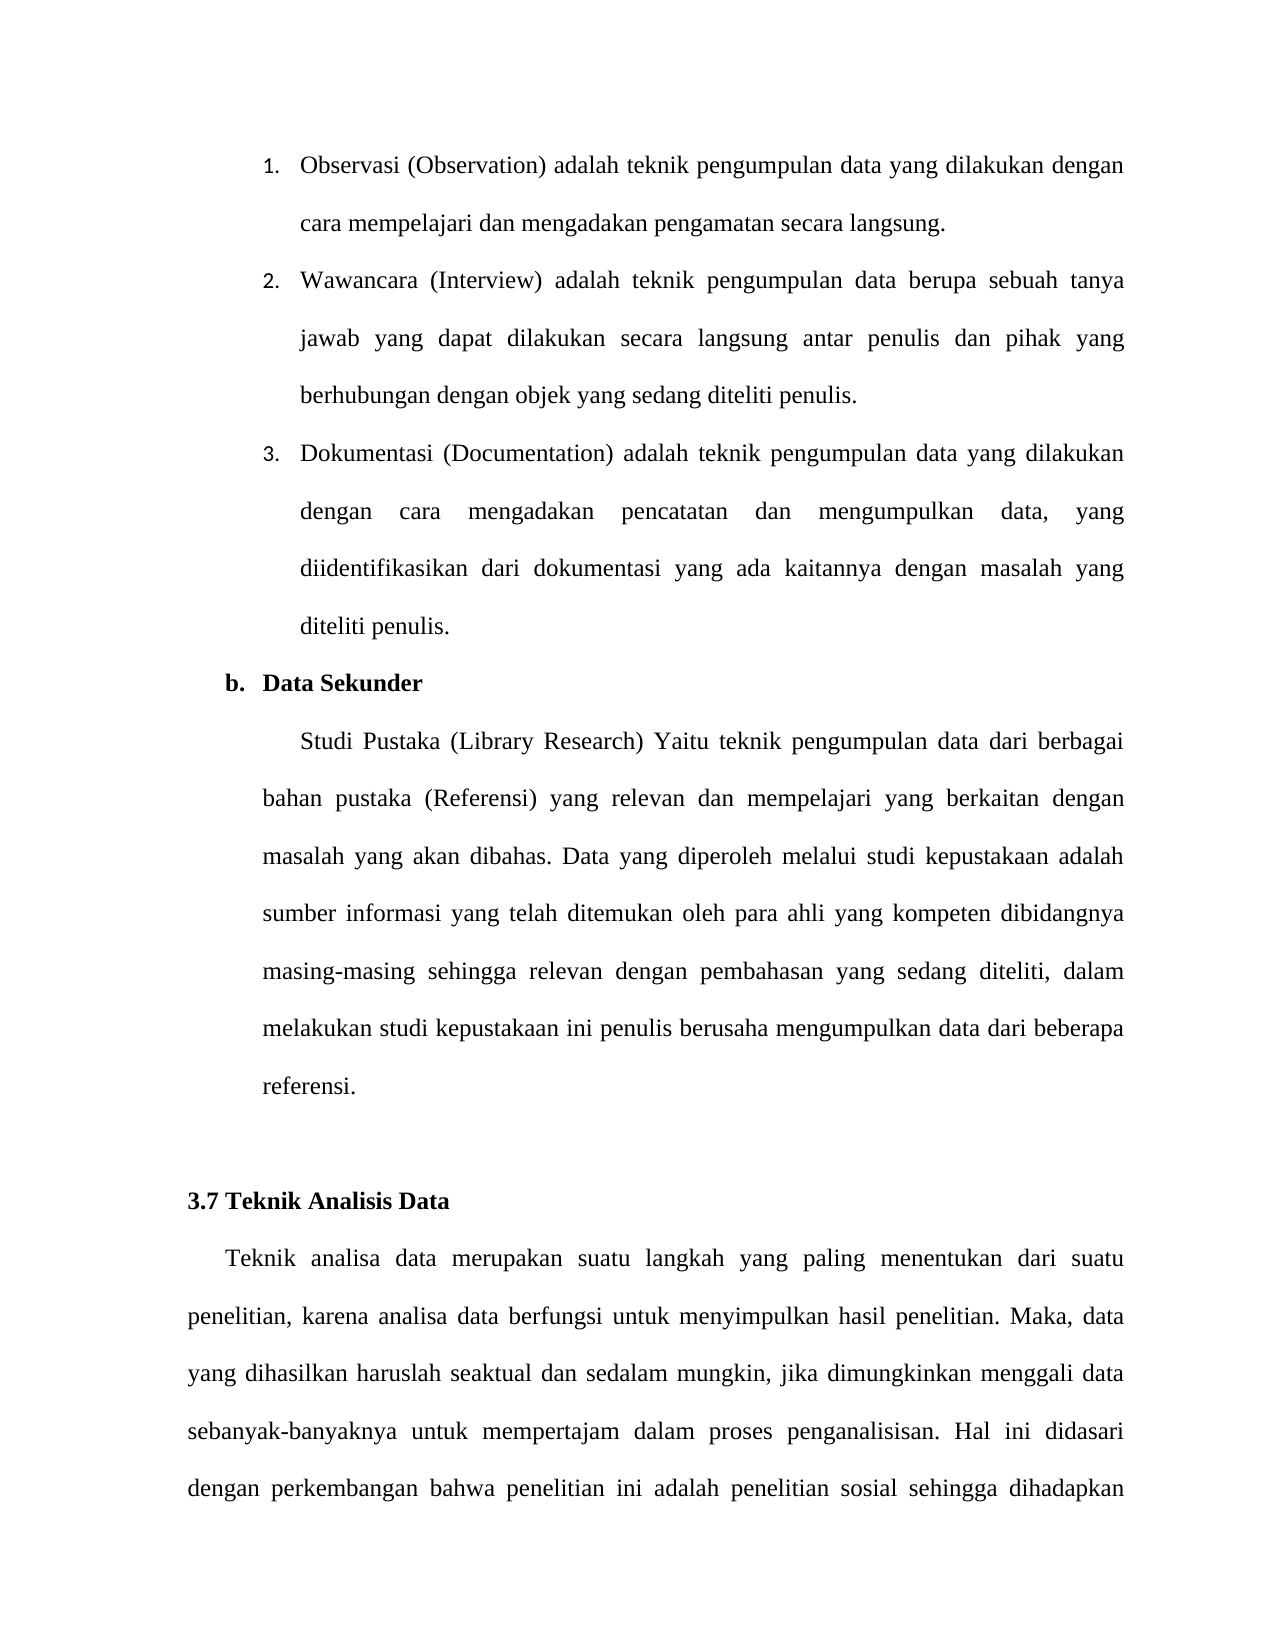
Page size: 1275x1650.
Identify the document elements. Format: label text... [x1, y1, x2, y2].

list Wawancara (Interview) adalah teknik pengumpulan data berupa sebuah tanya jawab yang dapat dilakukan secara langsung antar penulis dan pihak yang berhubungan dengan objek yang sedang diteliti penulis. [262, 265, 1125, 409]
list Data Sekunder [225, 668, 1125, 697]
list Dokumentasi (Documentation) adalah teknik pengumpulan data yang dilakukan dengan cara mengadakan pencatatan dan mengumpulkan data, yang diidentifikasikan dari dokumentasi yang ada kaitannya dengan masalah yang diteliti penulis. [262, 438, 1125, 640]
list Teknik Analisis Data [187, 1186, 1125, 1215]
list Observasi (Observation) adalah teknik pengumpulan data yang dilakukan dengan cara mempelajari dan mengadakan pengamatan secara langsung. [262, 150, 1125, 237]
list Studi Pustaka (Library Research) Yaitu teknik pengumpulan data dari berbagai bahan pustaka (Referensi) yang relevan dan mempelajari yang berkaitan dengan masalah yang akan dibahas. Data yang diperoleh melalui studi kepustakaan adalah sumber informasi yang telah ditemukan oleh para ahli yang kompeten dibidangnya masing-masing sehingga relevan dengan pembahasan yang sedang diteliti, dalam melakukan studi kepustakaan ini penulis berusaha mengumpulkan data dari beberapa referensi. [262, 726, 1125, 1100]
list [187, 1243, 1125, 1502]
